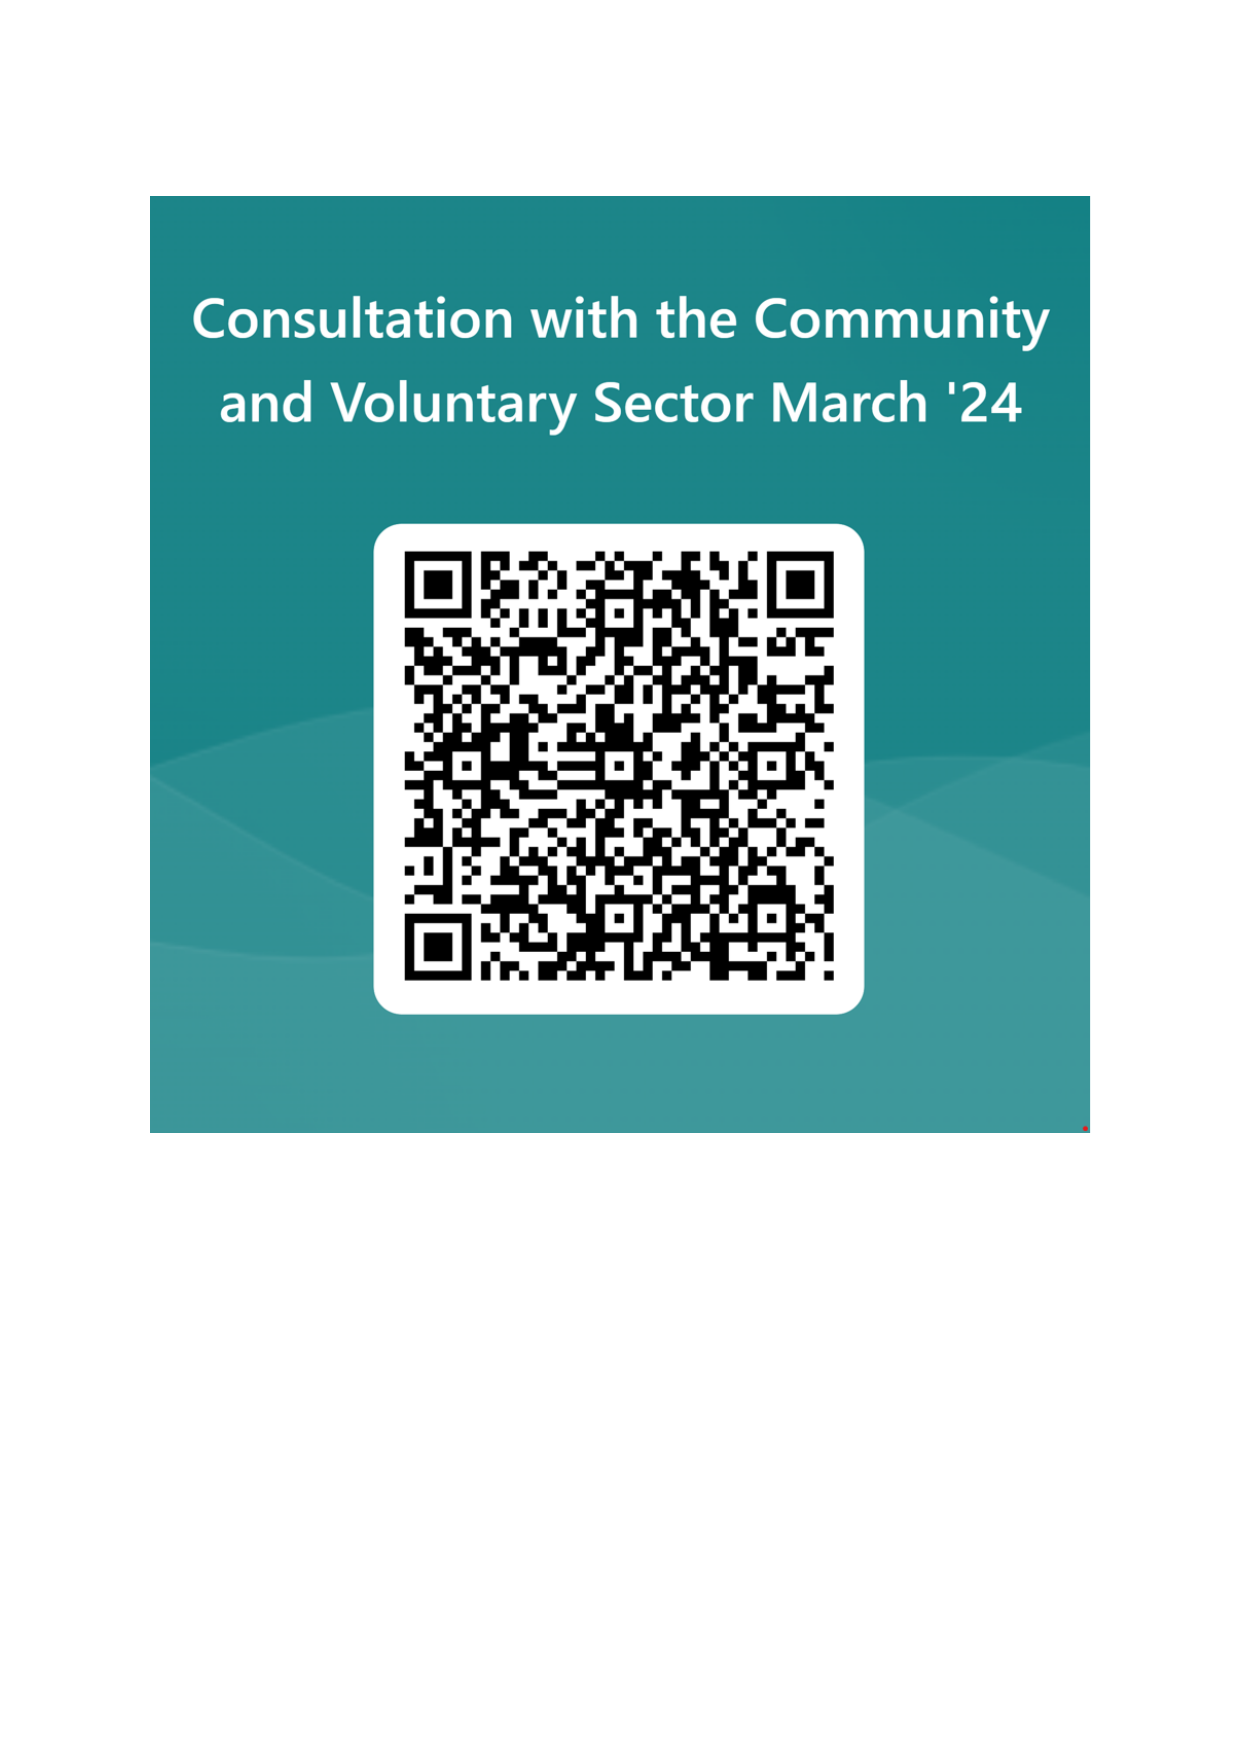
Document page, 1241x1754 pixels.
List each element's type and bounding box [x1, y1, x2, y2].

picture [150, 196, 1091, 1133]
